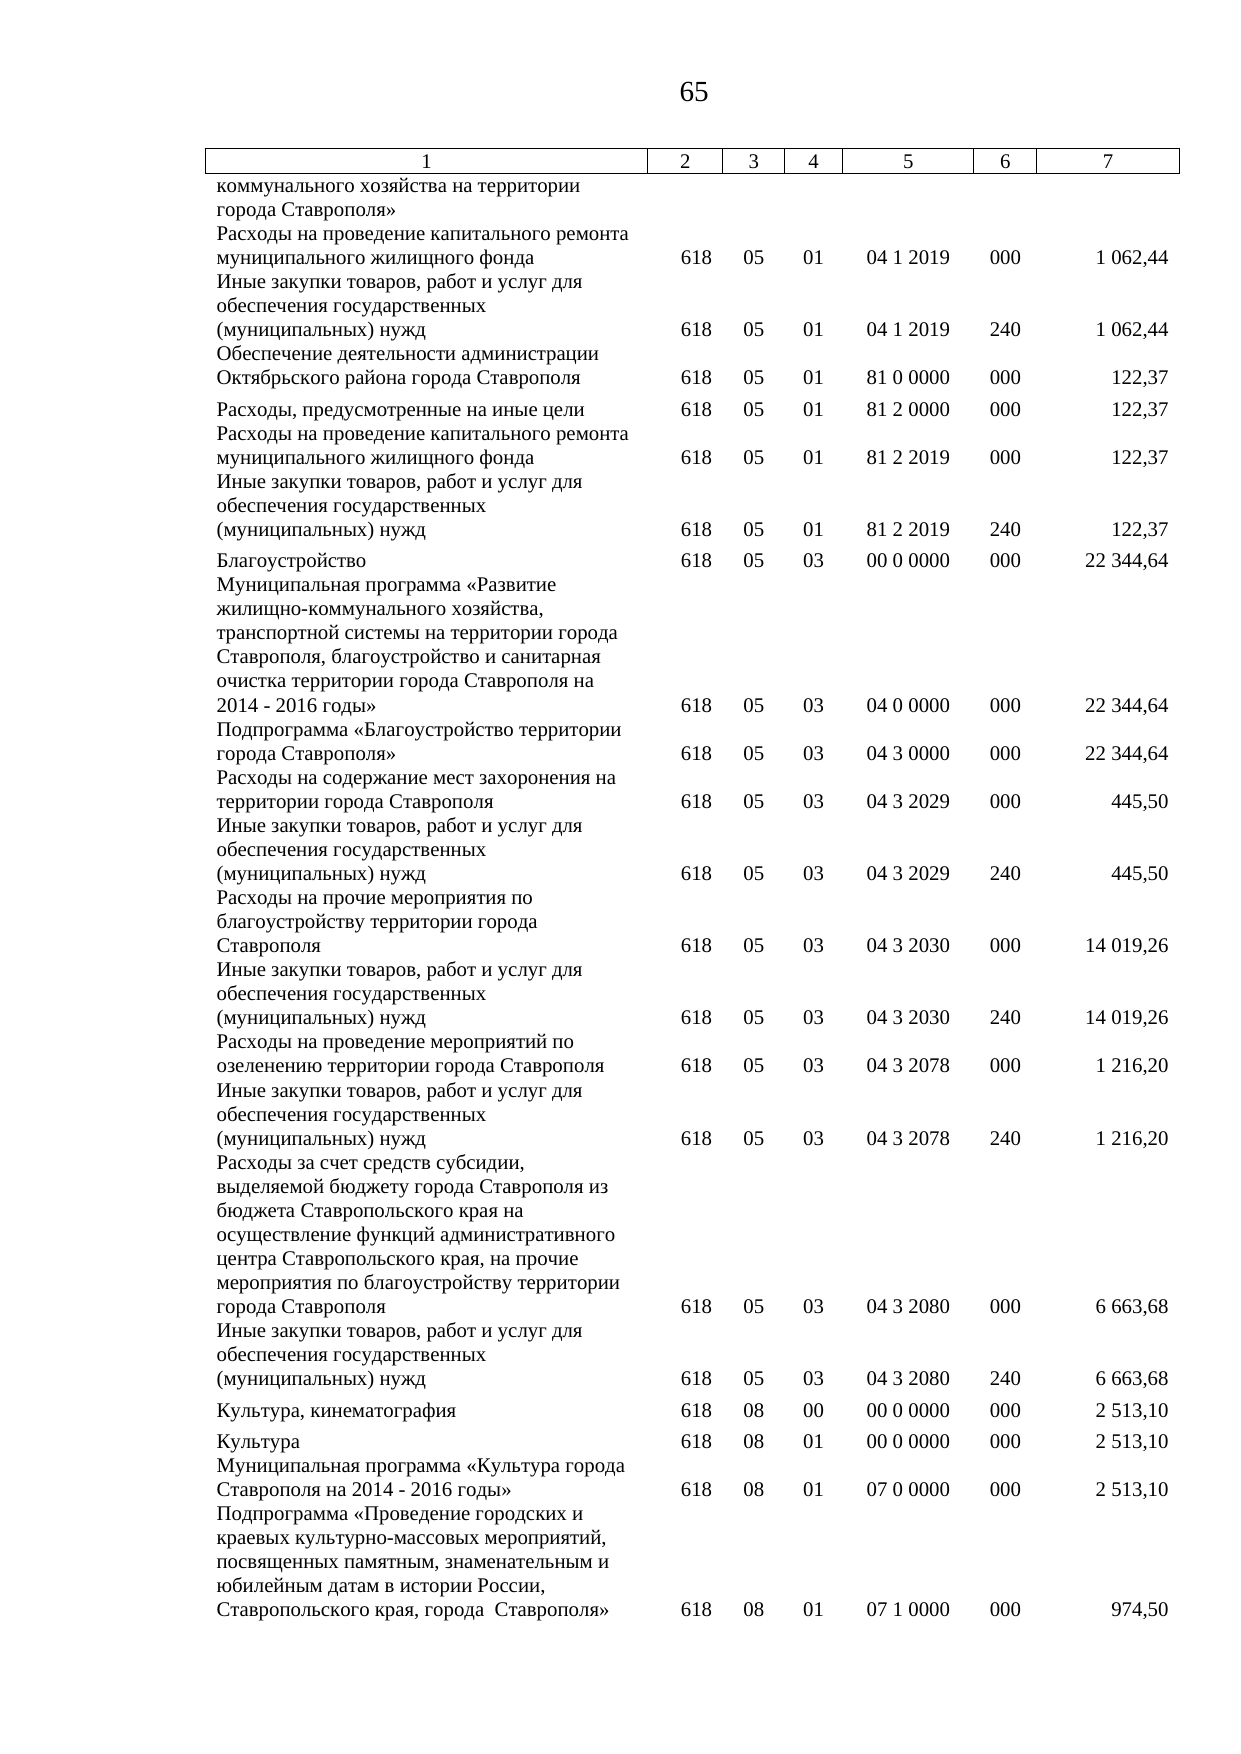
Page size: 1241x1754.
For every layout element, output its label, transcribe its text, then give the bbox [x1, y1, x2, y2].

table_header 5 [843, 149, 973, 173]
table_header 6 [974, 149, 1036, 173]
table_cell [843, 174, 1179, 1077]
table_header 4 [785, 149, 842, 173]
table_header 7 [1037, 149, 1179, 173]
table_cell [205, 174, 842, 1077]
table_header 1 [206, 149, 647, 173]
table_header 3 [723, 149, 784, 173]
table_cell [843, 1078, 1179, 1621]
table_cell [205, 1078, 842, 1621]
table_header 2 [648, 149, 722, 173]
